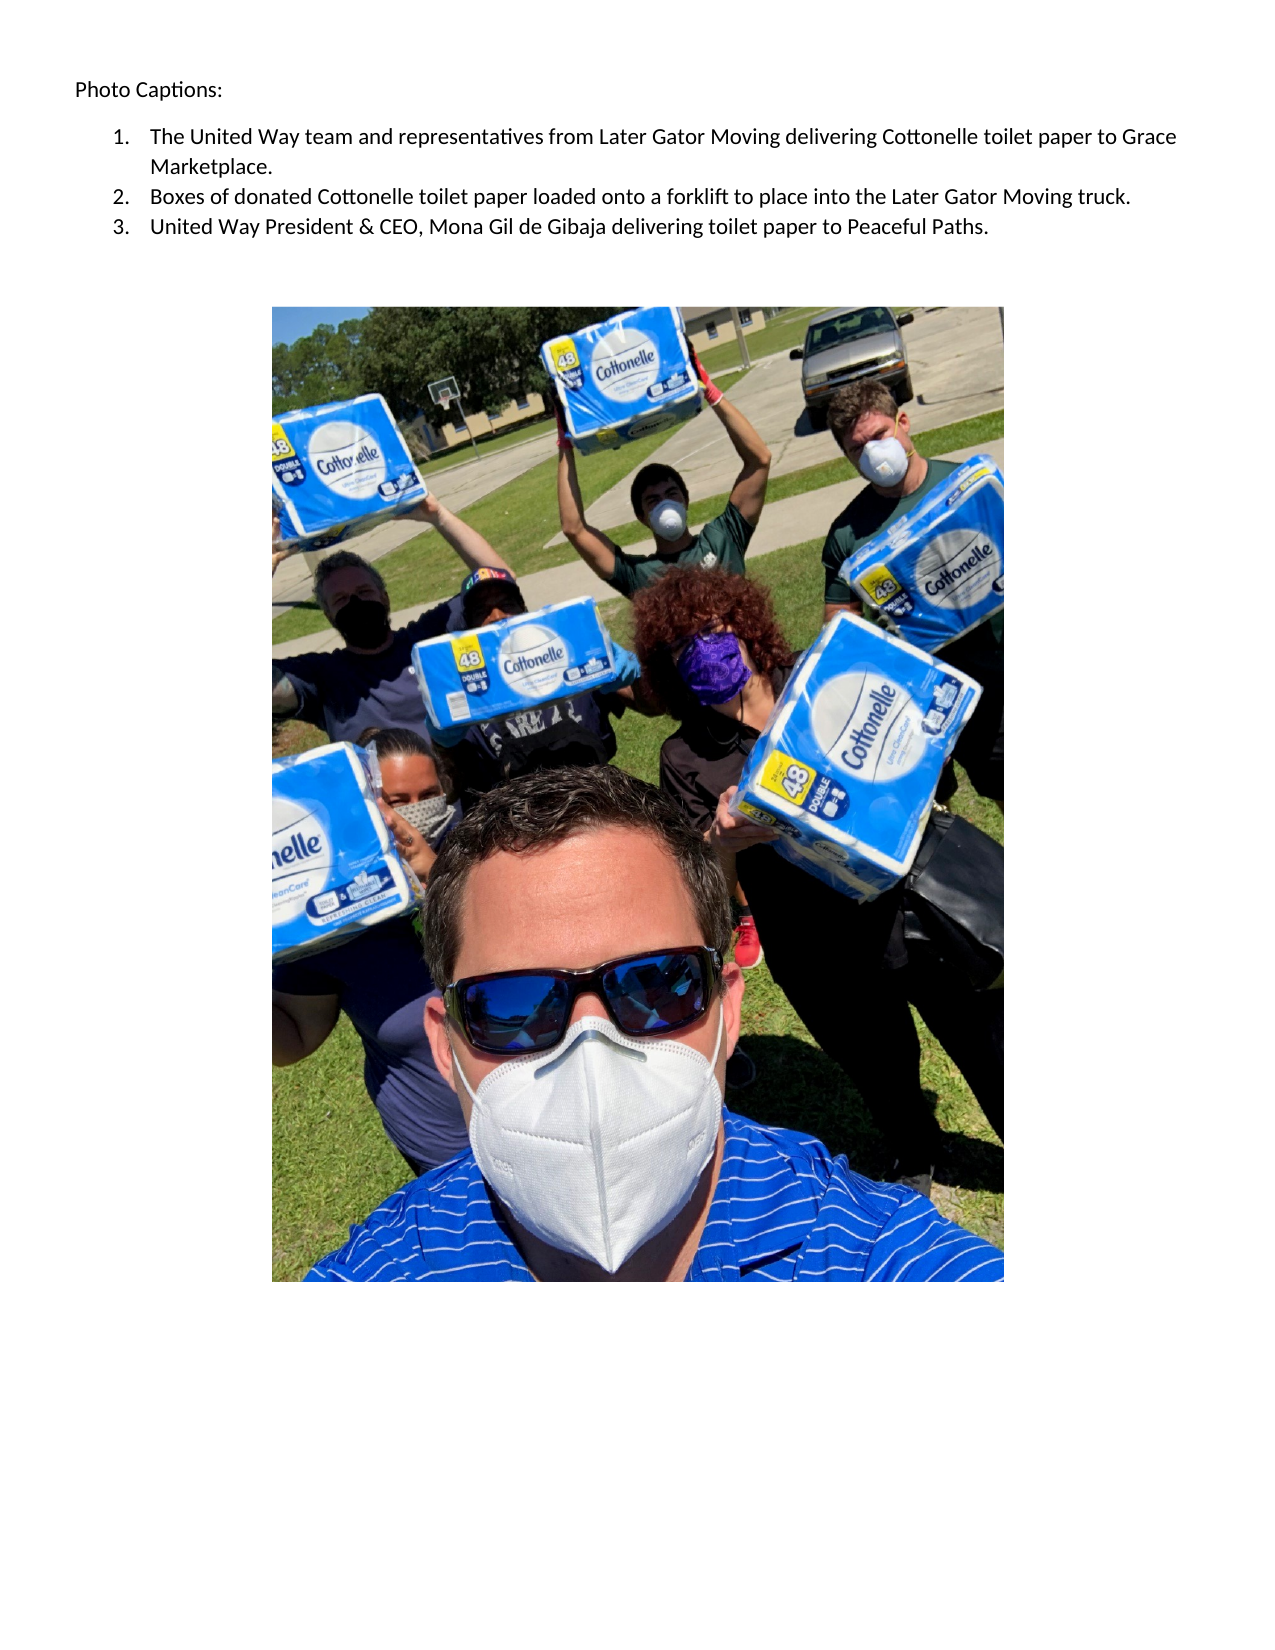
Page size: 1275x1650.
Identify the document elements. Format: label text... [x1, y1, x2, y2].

text Photo Captions: [75, 75, 1200, 103]
list The United Way team and representatives from Later Gator Moving delivering Cottonelle toilet paper to Grace Marketplace. [112, 122, 1200, 180]
picture [272, 308, 1003, 1281]
list Boxes of donated Cottonelle toilet paper loaded onto a forklift to place into the Later Gator Moving truck. [112, 182, 1200, 210]
list United Way President & CEO, Mona Gil de Gibaja delivering toilet paper to Peaceful Paths. [112, 212, 1200, 241]
